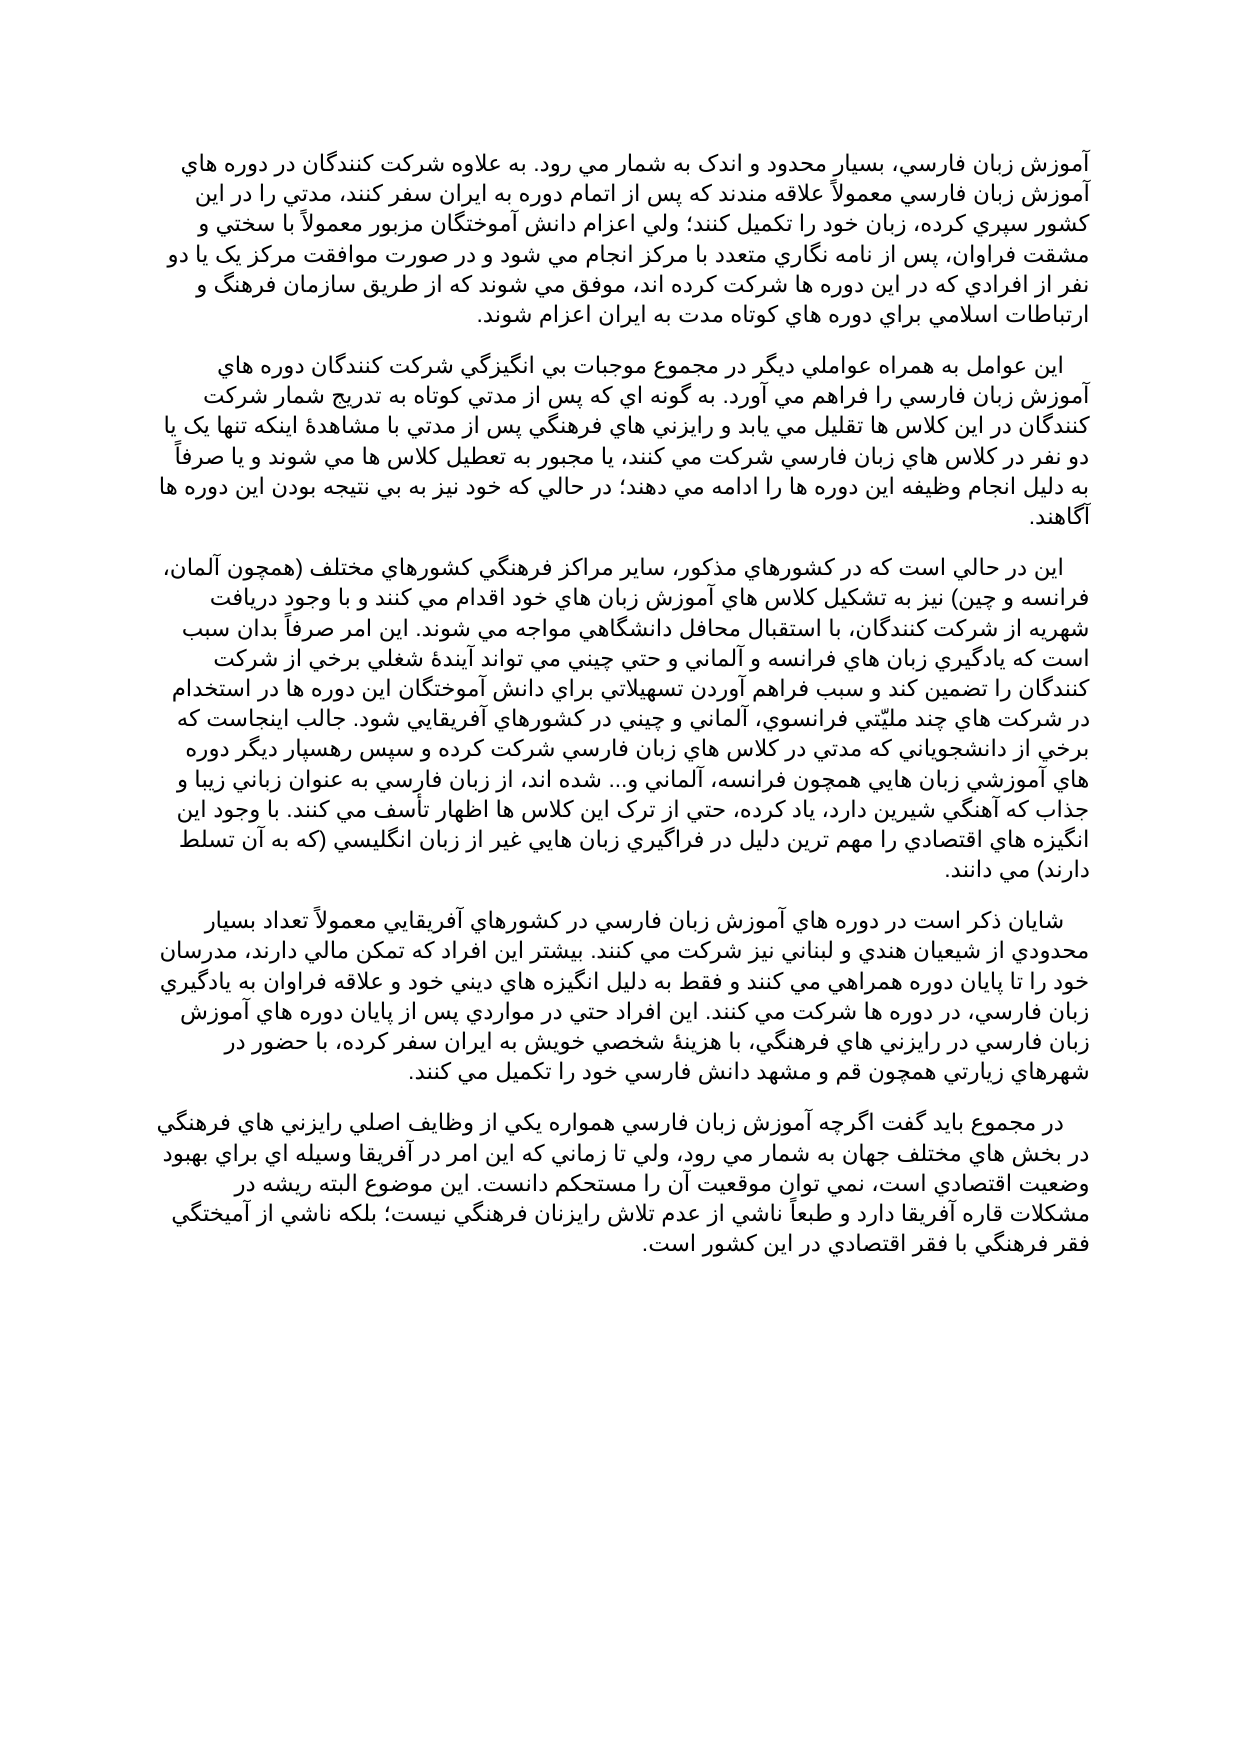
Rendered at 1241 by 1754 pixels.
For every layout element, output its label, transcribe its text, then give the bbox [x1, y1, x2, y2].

text اين عوامل به همراه عواملي ديگر در مجموع موجبات بي انگيزگي شرکت کنندگان دوره هاي آموزش زبان فارسي را فراهم مي آورد. به گونه اي که پس از مدتي کوتاه به تدريج شمار شرکت کنندگان در اين کلاس ها تقليل مي يابد و رايزني هاي فرهنگي پس از مدتي با مشاهدۀ اينکه تنها يک يا دو نفر در کلاس هاي زبان فارسي شرکت مي کنند، يا مجبور به تعطيل کلاس ها مي شوند و يا صرفاً به دليل انجام وظيفه اين دوره ها را ادامه مي دهند؛ در حالي که خود نيز به بي نتيجه بودن اين دوره ها آگاهند. [150, 352, 1090, 529]
text اين در حالي است که در کشورهاي مذکور، ساير مراکز فرهنگي کشورهاي مختلف (همچون آلمان، فرانسه و چين) نيز به تشکيل کلاس هاي آموزش زبان هاي خود اقدام مي کنند و با وجود دريافت شهريه از شرکت کنندگان، با استقبال محافل دانشگاهي مواجه مي شوند. اين امر صرفاً بدان سبب است که يادگيري زبان هاي فرانسه و آلماني و حتي چيني مي تواند آيندۀ شغلي برخي از شرکت کنندگان را تضمين کند و سبب فراهم آوردن تسهيلاتي براي دانش آموختگان اين دوره ها در استخدام در شرکت هاي چند مليّتي فرانسوي، آلماني و چيني در کشورهاي آفريقايي شود. جالب اينجاست که برخي از دانشجوياني که مدتي در کلاس هاي زبان فارسي شرکت کرده و سپس رهسپار ديگر دوره هاي آموزشي زبان هايي همچون فرانسه، آلماني و... شده اند، از زبان فارسي به عنوان زباني زيبا و جذاب که آهنگي شيرين دارد، ياد کرده، حتي از ترک اين کلاس ها اظهار تأسف مي کنند. با وجود اين انگيزه هاي اقتصادي را مهم ترين دليل در فراگيري زبان هايي غير از زبان انگليسي (که به آن تسلط دارند) مي دانند. [150, 554, 1090, 883]
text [150, 150, 1090, 327]
text شايان ذکر است در دوره هاي آموزش زبان فارسي در کشورهاي آفريقايي معمولاً تعداد بسيار محدودي از شيعيان هندي و لبناني نيز شرکت مي کنند. بيشتر اين افراد که تمکن مالي دارند، مدرسان خود را تا پايان دوره همراهي مي کنند و فقط به دليل انگيزه هاي ديني خود و علاقه فراوان به يادگيري زبان فارسي، در دوره ها شرکت مي کنند. اين افراد حتي در مواردي پس از پايان دوره هاي آموزش زبان فارسي در رايزني هاي فرهنگي، با هزينۀ شخصي خويش به ايران سفر کرده، با حضور در شهرهاي زيارتي همچون قم و مشهد دانش فارسي خود را تکميل مي کنند. [150, 907, 1090, 1085]
text در مجموع بايد گفت اگرچه آموزش زبان فارسي همواره يکي از وظايف اصلي رايزني هاي فرهنگي در بخش هاي مختلف جهان به شمار مي رود، ولي تا زماني که اين امر در آفريقا وسيله اي براي بهبود وضعيت اقتصادي است، نمي توان موقعيت آن را مستحکم دانست. اين موضوع البته ريشه در مشکلات قاره آفريقا دارد و طبعاً ناشي از عدم تلاش رايزنان فرهنگي نيست؛ بلکه ناشي از آميختگي فقر فرهنگي با فقر اقتصادي در اين کشور است. [150, 1109, 1090, 1257]
